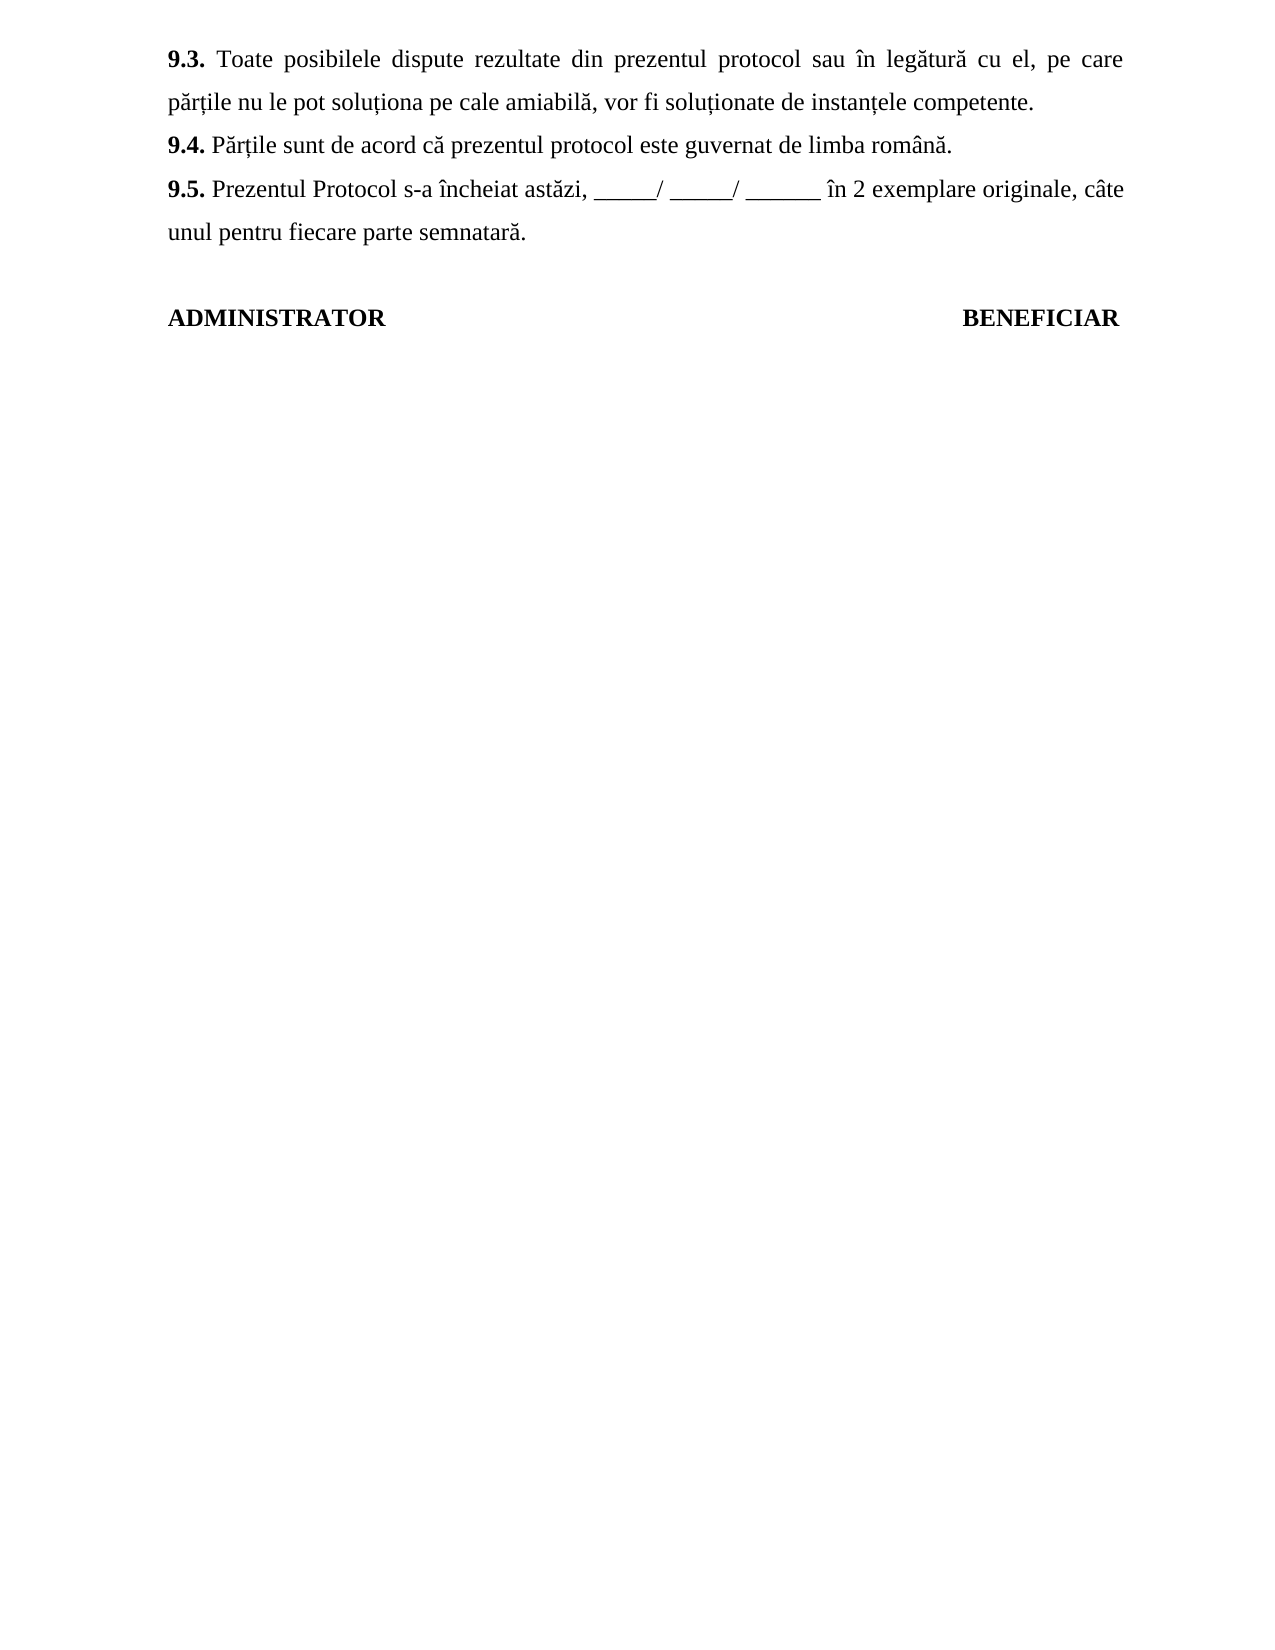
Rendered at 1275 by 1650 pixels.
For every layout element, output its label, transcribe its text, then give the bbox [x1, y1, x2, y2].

text 9.3. Toate posibilele dispute rezultate din prezentul protocol sau în legătură cu el, pe care părțile nu le pot soluționa pe cale amiabilă, vor fi soluționate de instanțele competente. [168, 44, 1125, 116]
text ADMINISTRATOR BENEFICIAR [168, 303, 1125, 332]
text 9.5. Prezentul Protocol s-a încheiat astăzi, _____/ _____/ ______ în 2 exemplare originale, câte unul pentru fiecare parte semnatară. [168, 174, 1125, 246]
text 9.4. Părțile sunt de acord că prezentul protocol este guvernat de limba română. [168, 131, 1125, 159]
